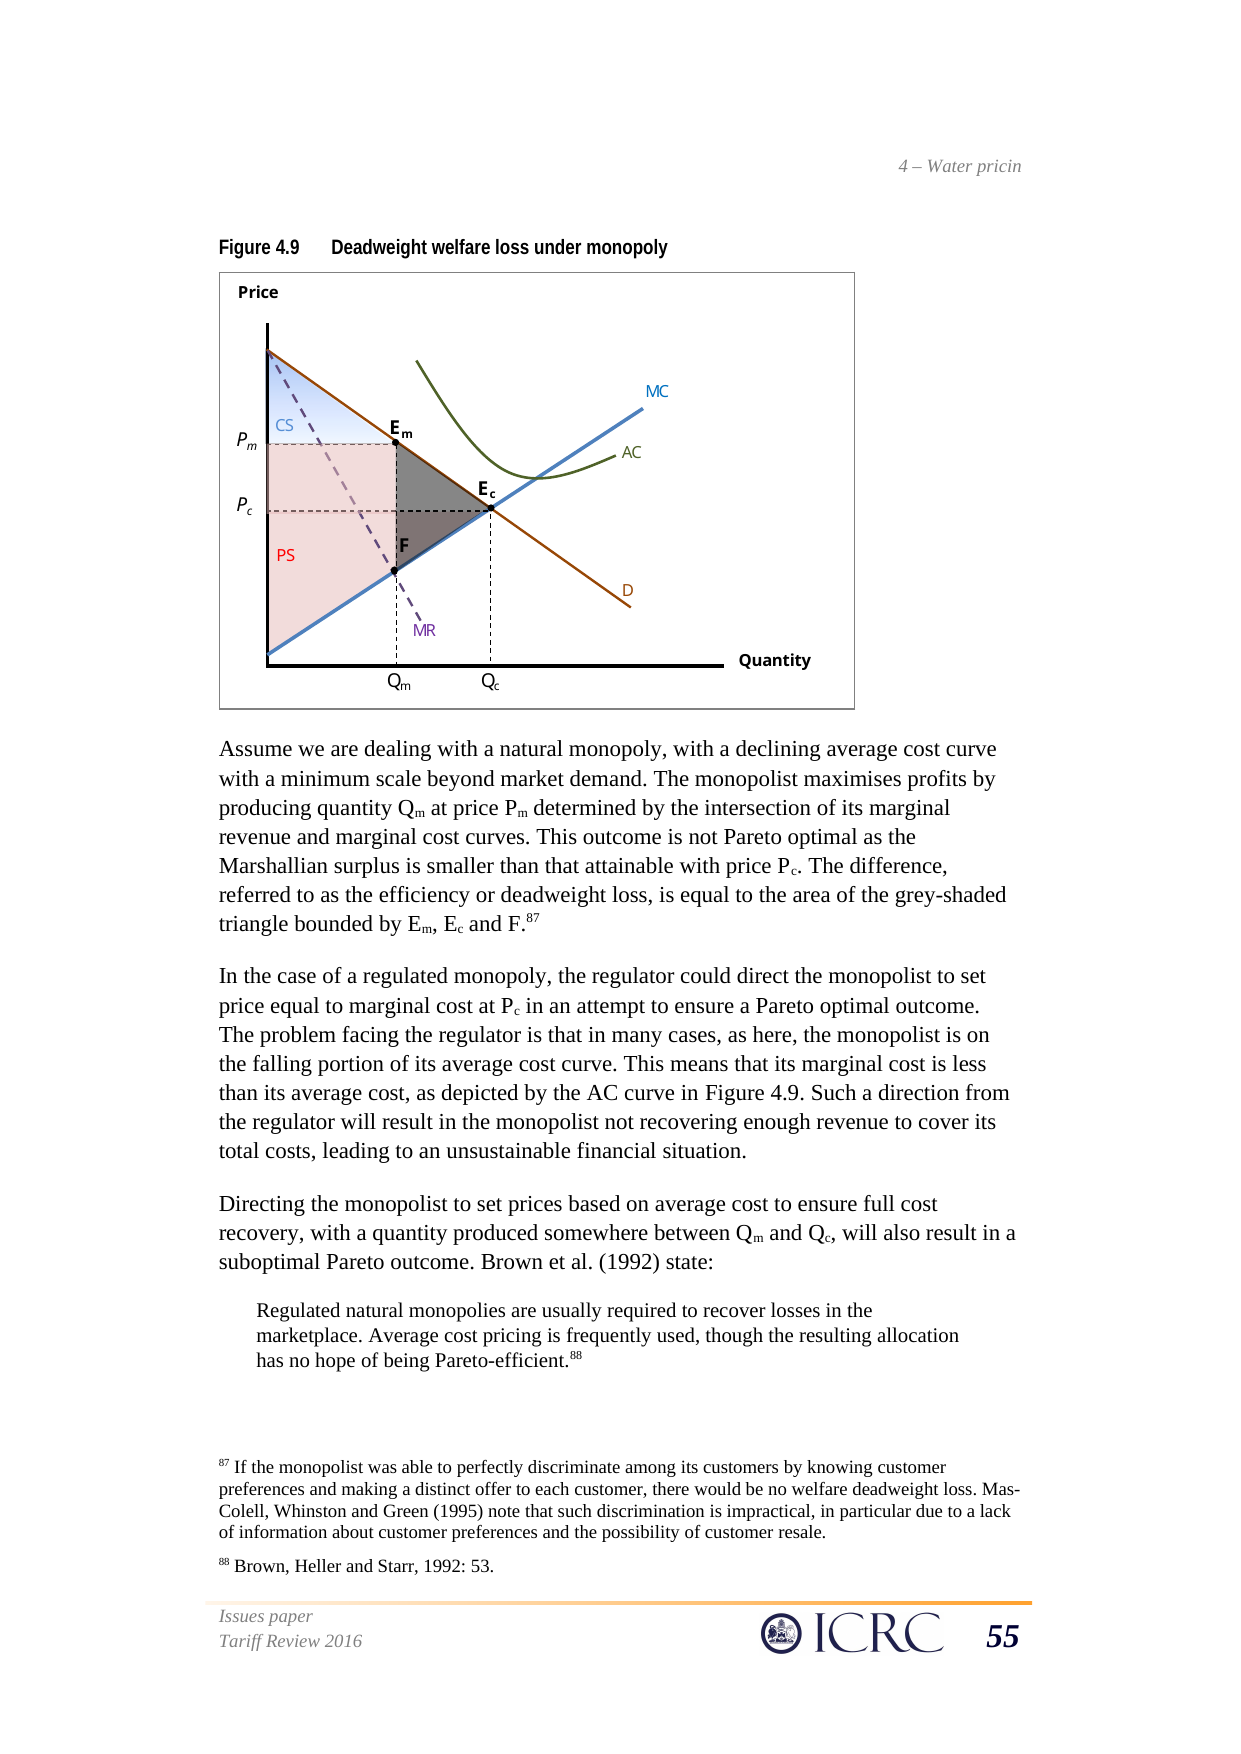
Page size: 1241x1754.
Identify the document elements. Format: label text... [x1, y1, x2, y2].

text Regulated natural monopolies are usually required to recover losses in the marketplace. Average cost pricing is frequently used, though the resulting allocation has no hope of being Pareto-efficient. [256, 1297, 984, 1372]
picture [759, 1612, 944, 1656]
text Directing the monopolist to set prices based on average cost to ensure full cost recovery, with a quantity produced somewhere between Qm and Qc, will also result in a suboptimal Pareto outcome. Brown et al. (1992) state: [218, 1187, 1022, 1274]
text Assume we are dealing with a natural monopoly, with a declining average cost curve with a minimum scale beyond market demand. The monopolist maximises profits by producing quantity Qm at price Pm determined by the intersection of its marginal revenue and marginal cost curves. This outcome is not Pareto optimal as the Marshallian surplus is smaller than that attainable with price Pc. The difference, referred to as the efficiency or deadweight loss, is equal to the area of the grey-shaded triangle bounded by Em, Ec and F. [218, 733, 1022, 937]
